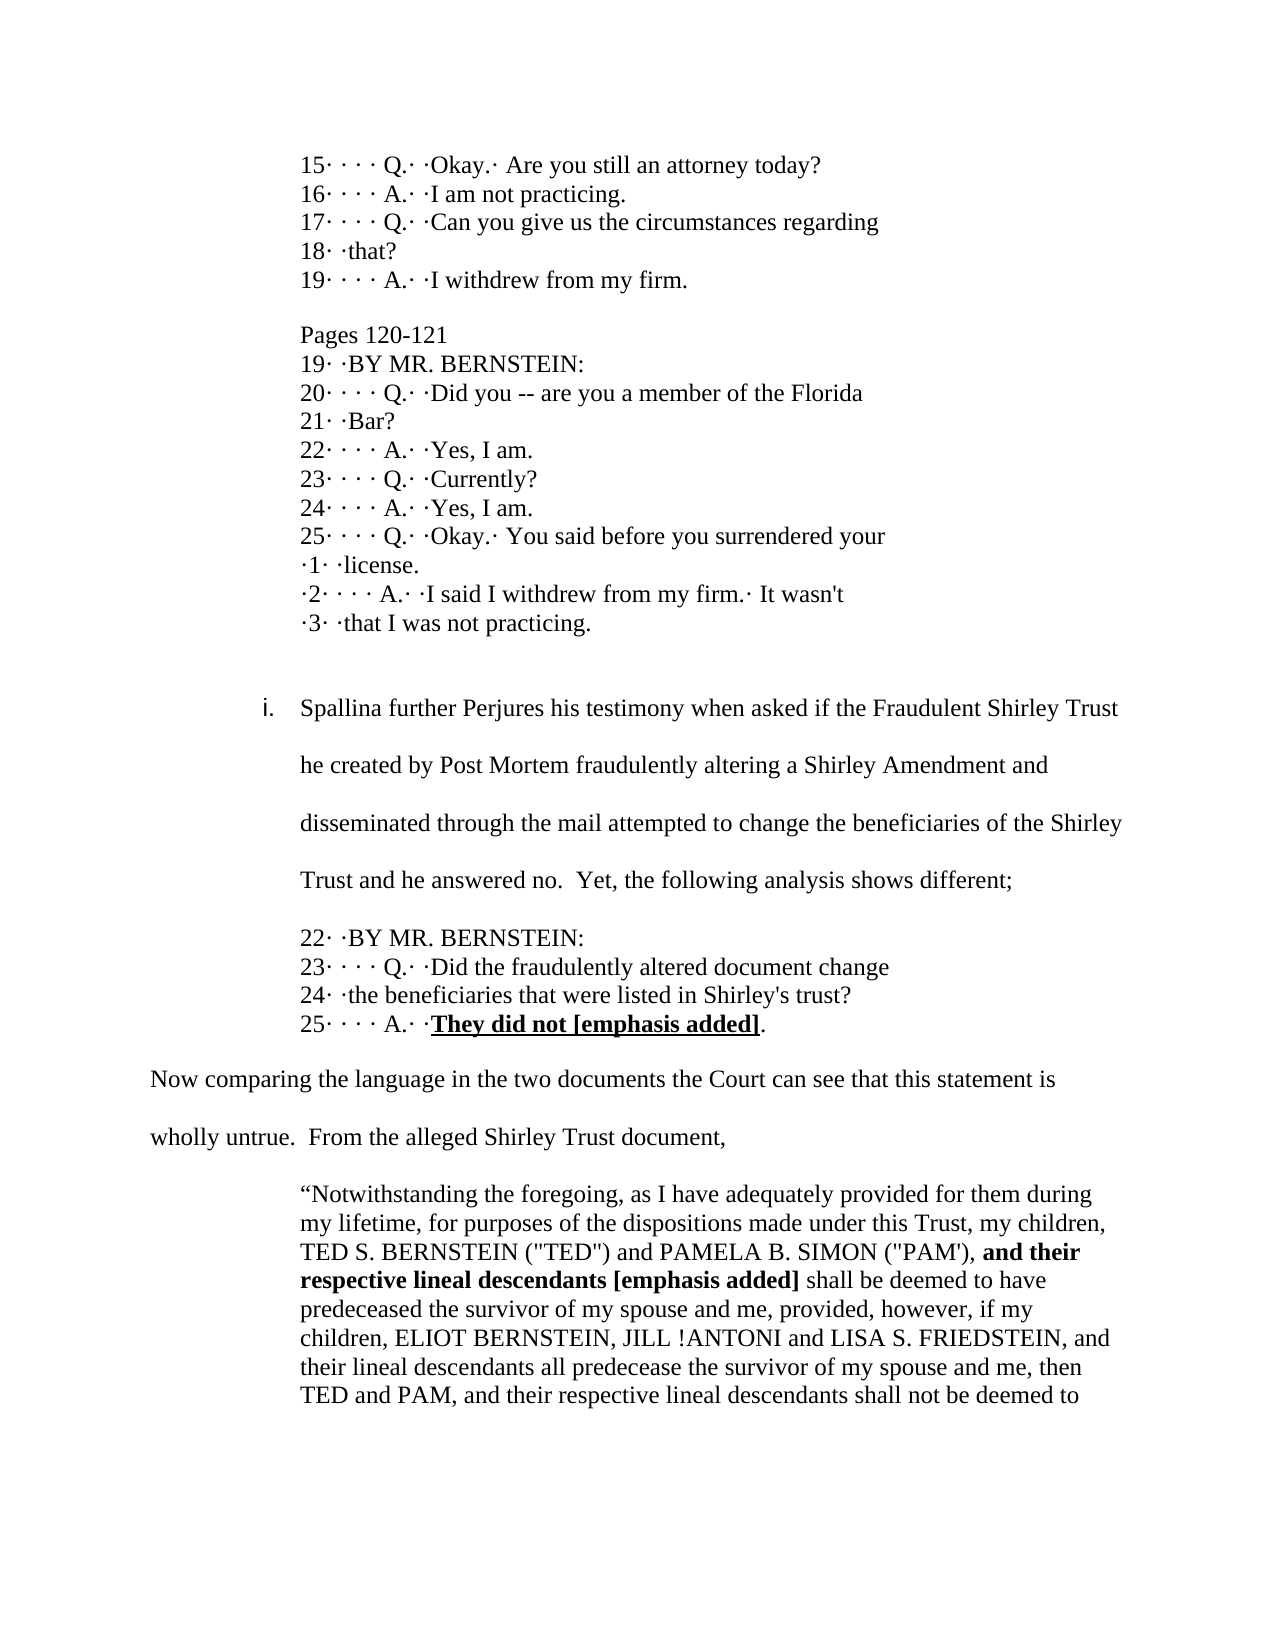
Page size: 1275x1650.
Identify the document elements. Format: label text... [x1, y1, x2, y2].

text 15· · · · Q.· ·Okay.· Are you still an attorney today? [300, 150, 1125, 179]
text 21· ·Bar? [300, 406, 1125, 435]
text ·2· · · · A.· ·I said I withdrew from my firm.· It wasn't [300, 579, 1125, 608]
text 19· · · · A.· ·I withdrew from my firm. [300, 265, 1125, 294]
text 18· ·that? [300, 236, 1125, 265]
text Pages 120-121 [300, 320, 1125, 349]
text 20· · · · Q.· ·Did you -- are you a member of the Florida [300, 378, 1125, 406]
text 22· · · · A.· ·Yes, I am. [300, 435, 1125, 464]
text Now comparing the language in the two documents the Court can see that this statement is wholly untrue. From the alleged Shirley Trust document, [150, 1064, 1125, 1151]
text 24· · · · A.· ·Yes, I am. [300, 493, 1125, 521]
text 17· · · · Q.· ·Can you give us the circumstances regarding [300, 207, 1125, 236]
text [300, 1179, 1125, 1409]
text 22· ·BY MR. BERNSTEIN: [300, 923, 1125, 952]
text 25· · · · Q.· ·Okay.· You said before you surrendered your [300, 521, 1125, 550]
text 24· ·the beneficiaries that were listed in Shirley's trust? [300, 981, 1125, 1009]
text ·3· ·that I was not practicing. [300, 608, 1125, 636]
text ·1· ·license. [300, 550, 1125, 579]
text 23· · · · Q.· ·Did the fraudulently altered document change [300, 952, 1125, 981]
text 23· · · · Q.· ·Currently? [300, 464, 1125, 493]
text 16· · · · A.· ·I am not practicing. [300, 179, 1125, 207]
text 25· · · · A.· ·They did not [emphasis added]. [300, 1009, 1125, 1038]
text 19· ·BY MR. BERNSTEIN: [300, 349, 1125, 378]
list Spallina further Perjures his testimony when asked if the Fraudulent Shirley Trust he created by Post Mortem fraudulently altering a Shirley Amendment and disseminated through the mail attempted to change the beneficiaries of the Shirley Trust and he answered no. Yet, the following analysis shows different; [262, 693, 1125, 894]
